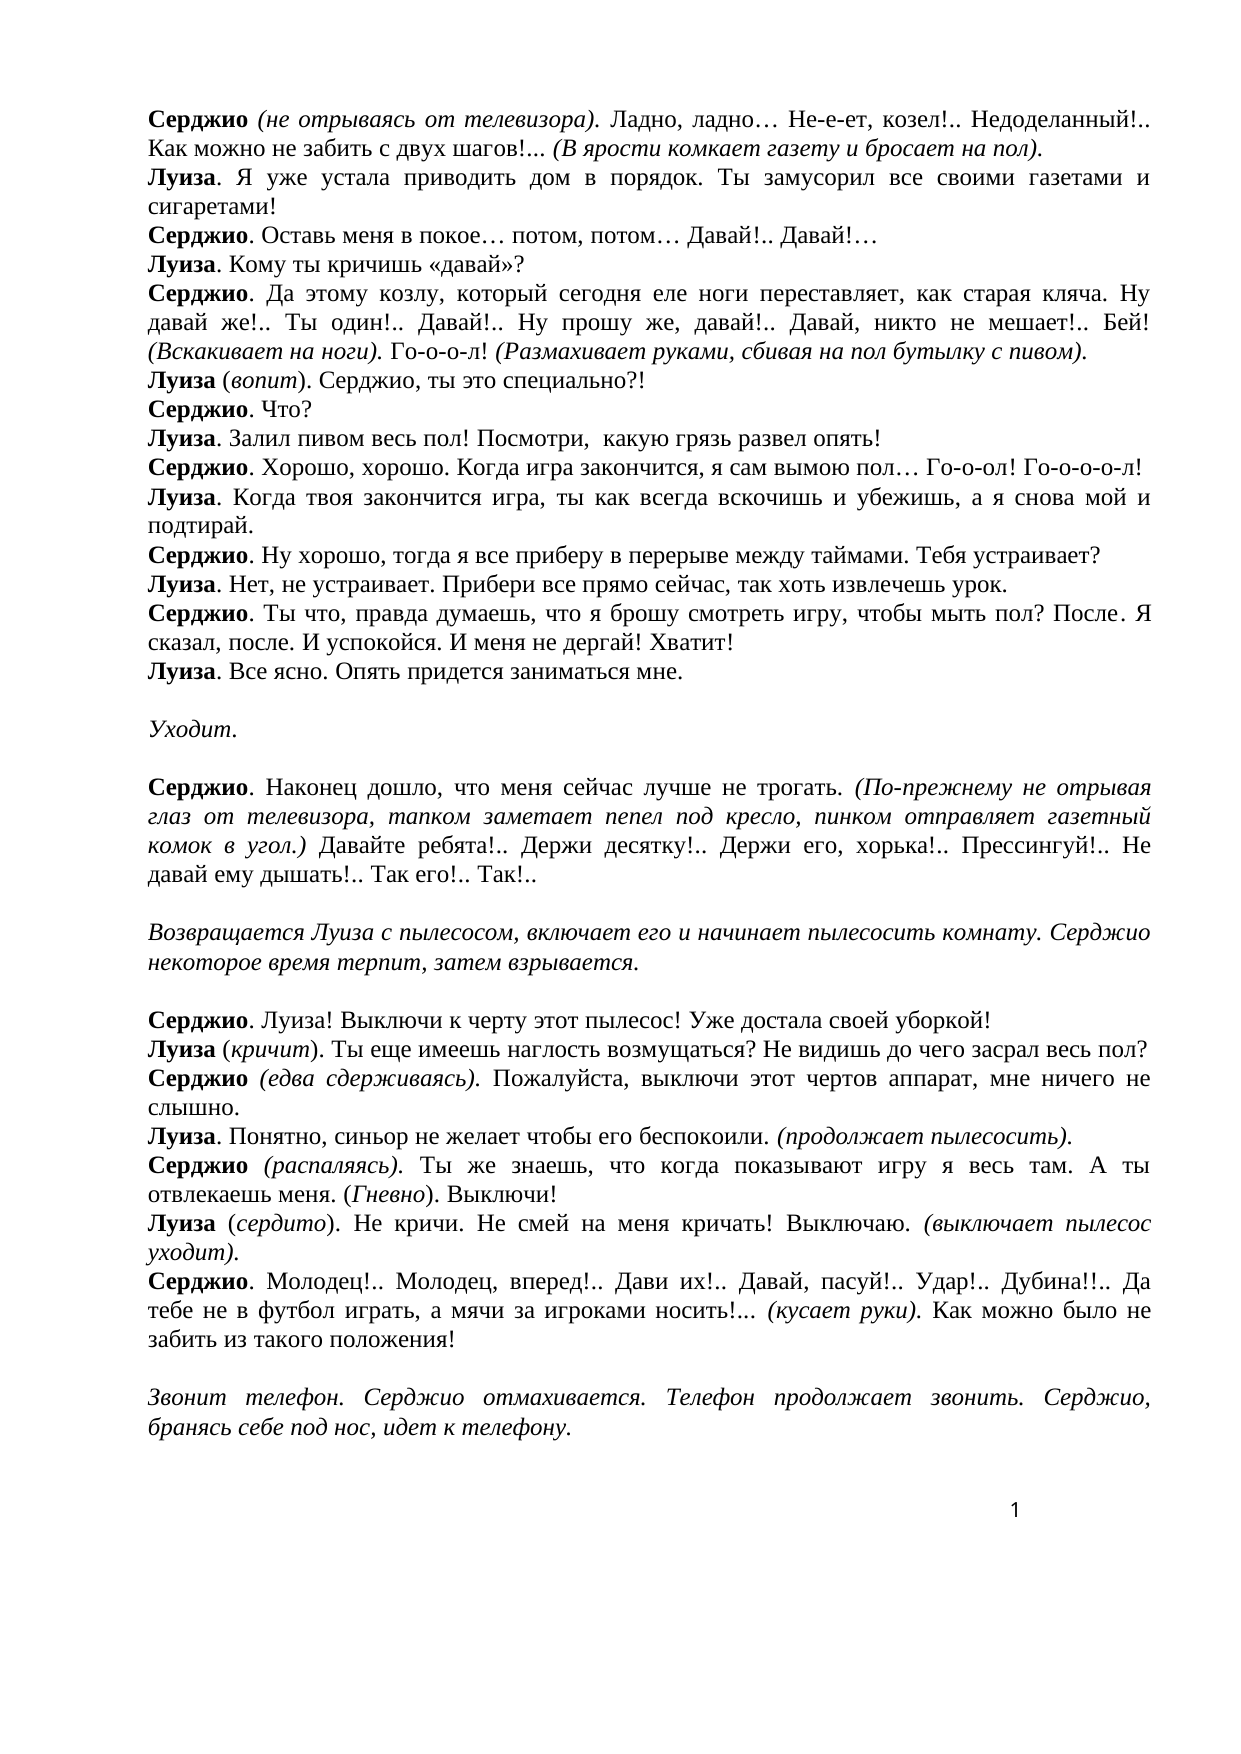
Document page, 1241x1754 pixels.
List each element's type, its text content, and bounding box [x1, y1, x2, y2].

text Серджио (распаляясь). Ты же знаешь, что когда показывают игру я весь там. А ты отвлекаешь меня. (Гневно). Выключи! [148, 1150, 1152, 1208]
text Звонит телефон. Серджио отмахивается. Телефон продолжает звонить. Серджио, бранясь себе под нос, идет к телефону. [148, 1382, 1152, 1440]
text Луиза. Я уже устала приводить дом в порядок. Ты замусорил все своими газетами и сигаретами! [148, 162, 1152, 220]
text Серджио. Оставь меня в покое… потом, потом… Давай!.. Давай!… [148, 220, 1152, 249]
text Серджио. Наконец дошло, что меня сейчас лучше не трогать. (По-прежнему не отрывая глаз от телевизора, тапком заметает пепел под кресло, пинком отправляет газетный комок в угол.) Давайте ребята!.. Держи десятку!.. Держи его, хорька!.. Прессингуй!.. Не давай ему дышать!.. Так его!.. Так!.. [148, 772, 1152, 888]
text Серджио. Молодец!.. Молодец, вперед!.. Дави их!.. Давай, пасуй!.. Удар!.. Дубина!!.. Да тебе не в футбол играть, а мячи за игроками носить!... (кусает руки). Как можно было не забить из такого положения! [148, 1266, 1152, 1353]
text Луиза. Все ясно. Опять придется заниматься мне. [148, 656, 1152, 685]
text Возвращается Луиза с пылесосом, включает его и начинает пылесосить комнату. Серджио некоторое время терпит, затем взрывается. [148, 917, 1152, 975]
text Серджио. Луиза! Выключи к черту этот пылесос! Уже достала своей уборкой! [148, 1004, 1152, 1033]
text Луиза (кричит). Ты еще имеешь наглость возмущаться? Не видишь до чего засрал весь пол? [148, 1033, 1152, 1063]
text Луиза. Залил пивом весь пол! Посмотри, какую грязь развел опять! [148, 423, 1152, 452]
text Серджио. Хорошо, хорошо. Когда игра закончится, я сам вымою пол… Го-о-ол! Го-о-о-о-л! [148, 452, 1152, 481]
text Луиза. Кому ты кричишь «давай»? [148, 249, 1152, 278]
text Серджио (едва сдерживаясь). Пожалуйста, выключи этот чертов аппарат, мне ничего не слышно. [148, 1063, 1152, 1121]
text Серджио. Ты что, правда думаешь, что я брошу смотреть игру, чтобы мыть пол? После. Я сказал, после. И успокойся. И меня не дергай! Хватит! [148, 598, 1152, 656]
text Луиза. Когда твоя закончится игра, ты как всегда вскочишь и убежишь, а я снова мой и подтирай. [148, 481, 1152, 539]
text Луиза (сердито). Не кричи. Не смей на меня кричать! Выключаю. (выключает пылесос уходит). [148, 1208, 1152, 1266]
text Серджио (не отрываясь от телевизора). Ладно, ладно… Не-е-ет, козел!.. Недоделанный!.. Как можно не забить с двух шагов!... (В ярости комкает газету и бросает на пол). [148, 103, 1152, 162]
text Уходит. [148, 714, 1152, 743]
text Луиза. Нет, не устраивает. Прибери все прямо сейчас, так хоть извлечешь урок. [148, 568, 1152, 598]
text Серджио. Да этому козлу, который сегодня еле ноги переставляет, как старая кляча. Ну давай же!.. Ты один!.. Давай!.. Ну прошу же, давай!.. Давай, никто не мешает!.. Бей! (Вскакивает на ноги). Го-о-о-л! (Размахивает руками, сбивая на пол бутылку с пивом). [148, 278, 1152, 365]
text Серджио. Ну хорошо, тогда я все приберу в перерыве между таймами. Тебя устраивает? [148, 539, 1152, 568]
text Луиза. Понятно, синьор не желает чтобы его беспокоили. (продолжает пылесосить). [148, 1121, 1152, 1150]
text Луиза (вопит). Серджио, ты это специально?! [148, 365, 1152, 394]
text Серджио. Что? [148, 394, 1152, 423]
